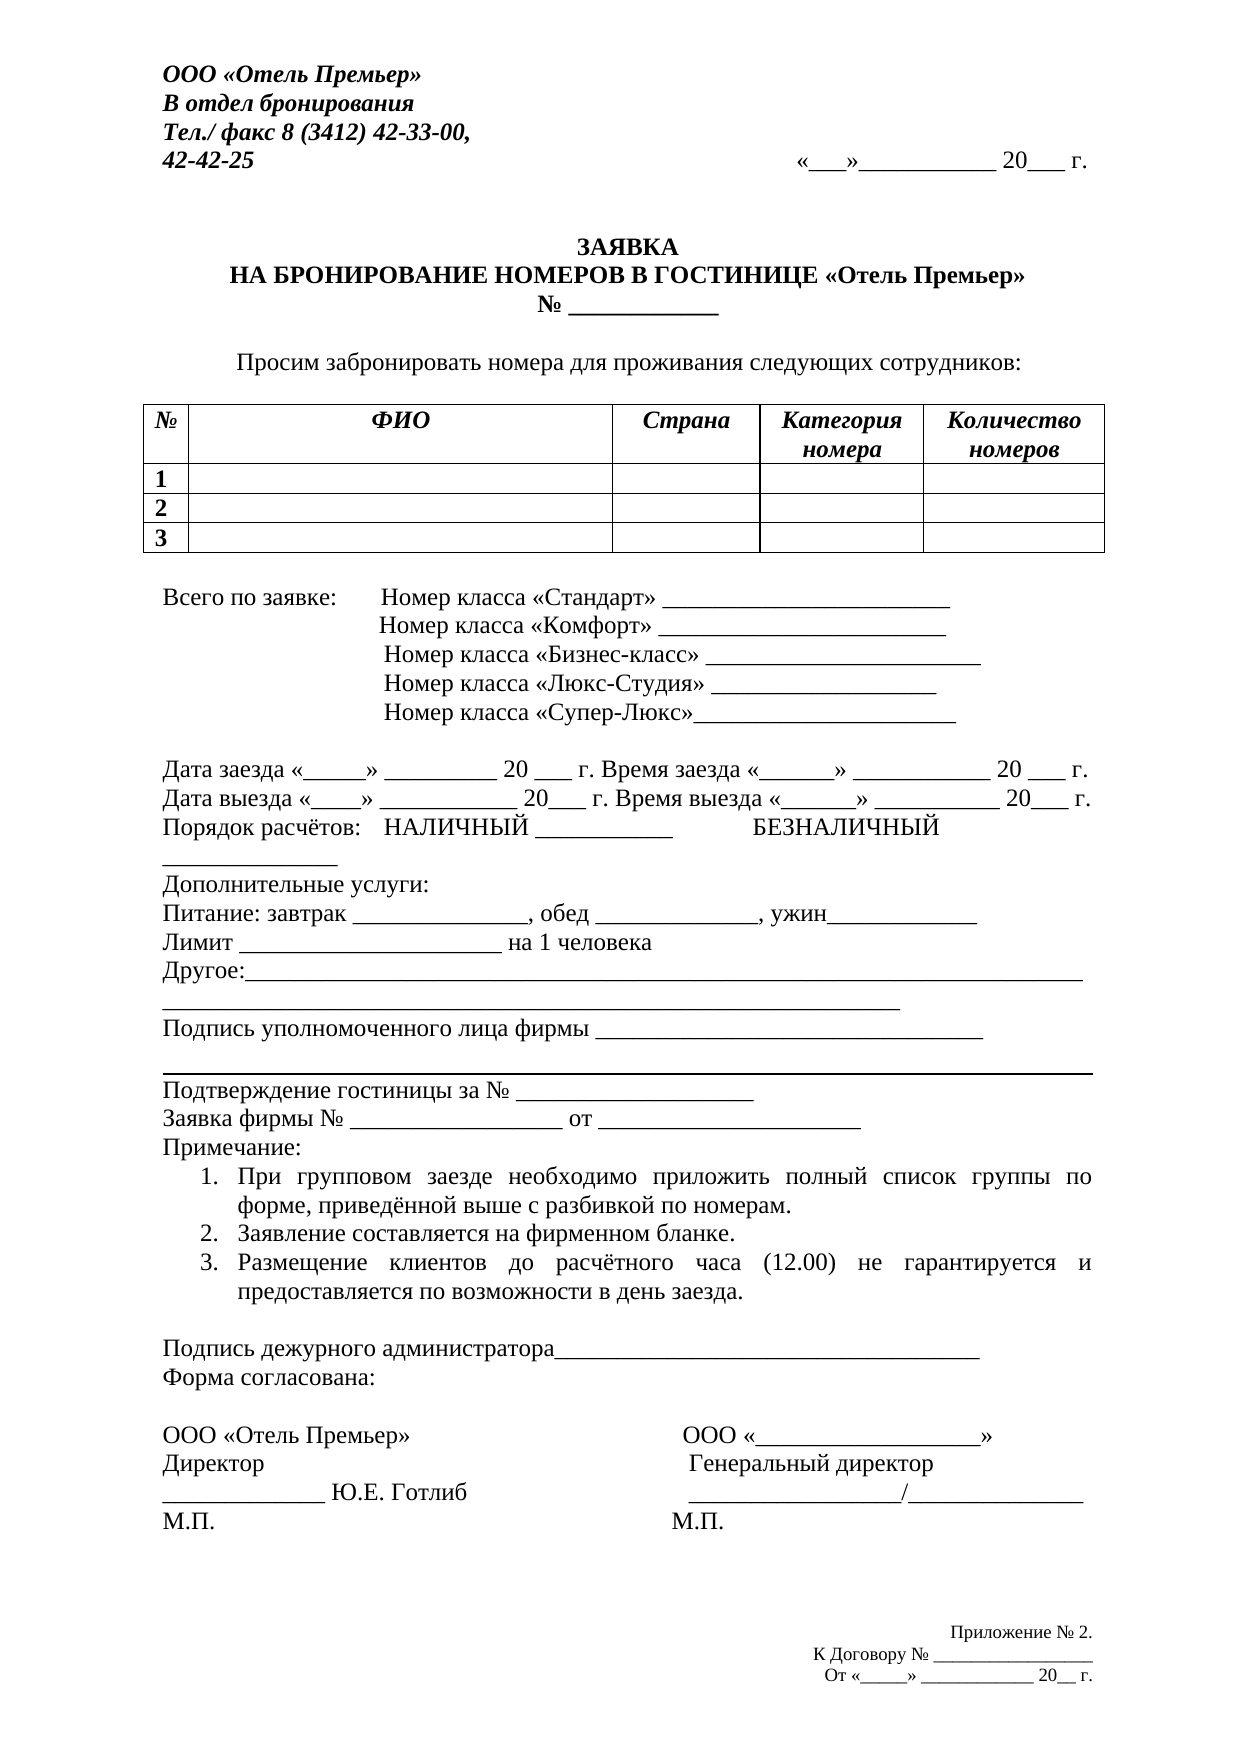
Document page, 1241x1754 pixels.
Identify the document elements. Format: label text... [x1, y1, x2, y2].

text В отдел бронирования [162, 88, 1093, 117]
table_cell [761, 523, 923, 552]
text Питание: завтрак ______________, обед _____________, ужин____________ [162, 898, 1093, 927]
text НА БРОНИРОВАНИЕ НОМЕРОВ В ГОСТИНИЦЕ «Отель Премьер» [162, 260, 1093, 289]
table_header Страна [613, 405, 759, 463]
text Номер класса «Комфорт» _______________________ [162, 611, 1093, 639]
text М.П. М.П. [162, 1506, 1093, 1535]
table_header Количество номеров [924, 405, 1104, 463]
text Тел./ факс 8 (3412) 42-33-00, [162, 117, 1093, 145]
table_cell [924, 464, 1104, 492]
table_cell [924, 494, 1104, 522]
list При групповом заезде необходимо приложить полный список группы по форме, приведённой выше с разбивкой по номерам. [200, 1161, 1093, 1218]
text Номер класса «Люкс-Студия» __________________ [310, 668, 1093, 697]
table_cell [761, 464, 923, 492]
table_cell [924, 523, 1104, 552]
text ЗАЯВКА [162, 232, 1093, 260]
table_cell [613, 464, 759, 492]
text Подпись дежурного администратора__________________________________ [162, 1333, 1093, 1362]
table_cell 2 [144, 494, 188, 522]
text 42-42-25 «___»___________ 20___ г. [162, 145, 1093, 174]
table_header ООО «__________________» Генеральный директор _________________/______________ [628, 1420, 1104, 1506]
text Форма согласована: [162, 1362, 1093, 1391]
table_cell [613, 523, 759, 552]
table_header № [144, 405, 188, 463]
text Порядок расчётов: НАЛИЧНЫЙ ___________ БЕЗНАЛИЧНЫЙ ______________ [162, 812, 1093, 869]
table_cell [761, 494, 923, 522]
text Дополнительные услуги: [162, 869, 1093, 898]
table_header ООО «Отель Премьер» Директор _____________ Ю.Е. Готлиб [151, 1420, 627, 1506]
table_cell [189, 523, 612, 552]
text От «_____» ____________ 20__ г. [162, 1664, 1093, 1686]
table_cell [189, 494, 612, 522]
text Номер класса «Бизнес-класс» ______________________ [310, 639, 1093, 668]
table_cell 3 [144, 523, 188, 552]
text Лимит _____________________ на 1 человека [162, 927, 1093, 956]
table_cell [613, 494, 759, 522]
list Заявление составляется на фирменном бланке. [200, 1218, 1093, 1247]
text Примечание: [162, 1132, 1093, 1161]
text Всего по заявке: Номер класса «Стандарт» _______________________ [162, 582, 1093, 611]
table_cell [189, 464, 612, 492]
text Другое:______________________________________________________________________________________________________________________________ [162, 956, 1093, 1013]
text Подтверждение гостиницы за № ___________________ [162, 1075, 1093, 1103]
table_header Категория номера [761, 405, 923, 463]
text Подпись уполномоченного лица фирмы _______________________________ [162, 1013, 1093, 1042]
text № ____________ [162, 289, 1093, 318]
text К Договору № _________________ [162, 1642, 1093, 1664]
text Просим забронировать номера для проживания следующих сотрудников: [162, 347, 1093, 375]
text ООО «Отель Премьер» [162, 59, 1093, 88]
table_header ФИО [189, 405, 612, 463]
text Дата заезда «_____» _________ 20 ___ г. Время заезда «______» ___________ 20 ___ г. [162, 754, 1093, 783]
list Размещение клиентов до расчётного часа (12.00) не гарантируется и предоставляется по возможности в день заезда. [200, 1247, 1093, 1305]
text Заявка фирмы № _________________ от _____________________ [162, 1103, 1093, 1132]
table_cell 1 [144, 464, 188, 492]
text Приложение № 2. [162, 1621, 1093, 1642]
text Дата выезда «____» ___________ 20___ г. Время выезда «______» __________ 20___ г. [162, 783, 1093, 812]
text Номер класса «Супер-Люкс»_____________________ [310, 697, 1093, 726]
